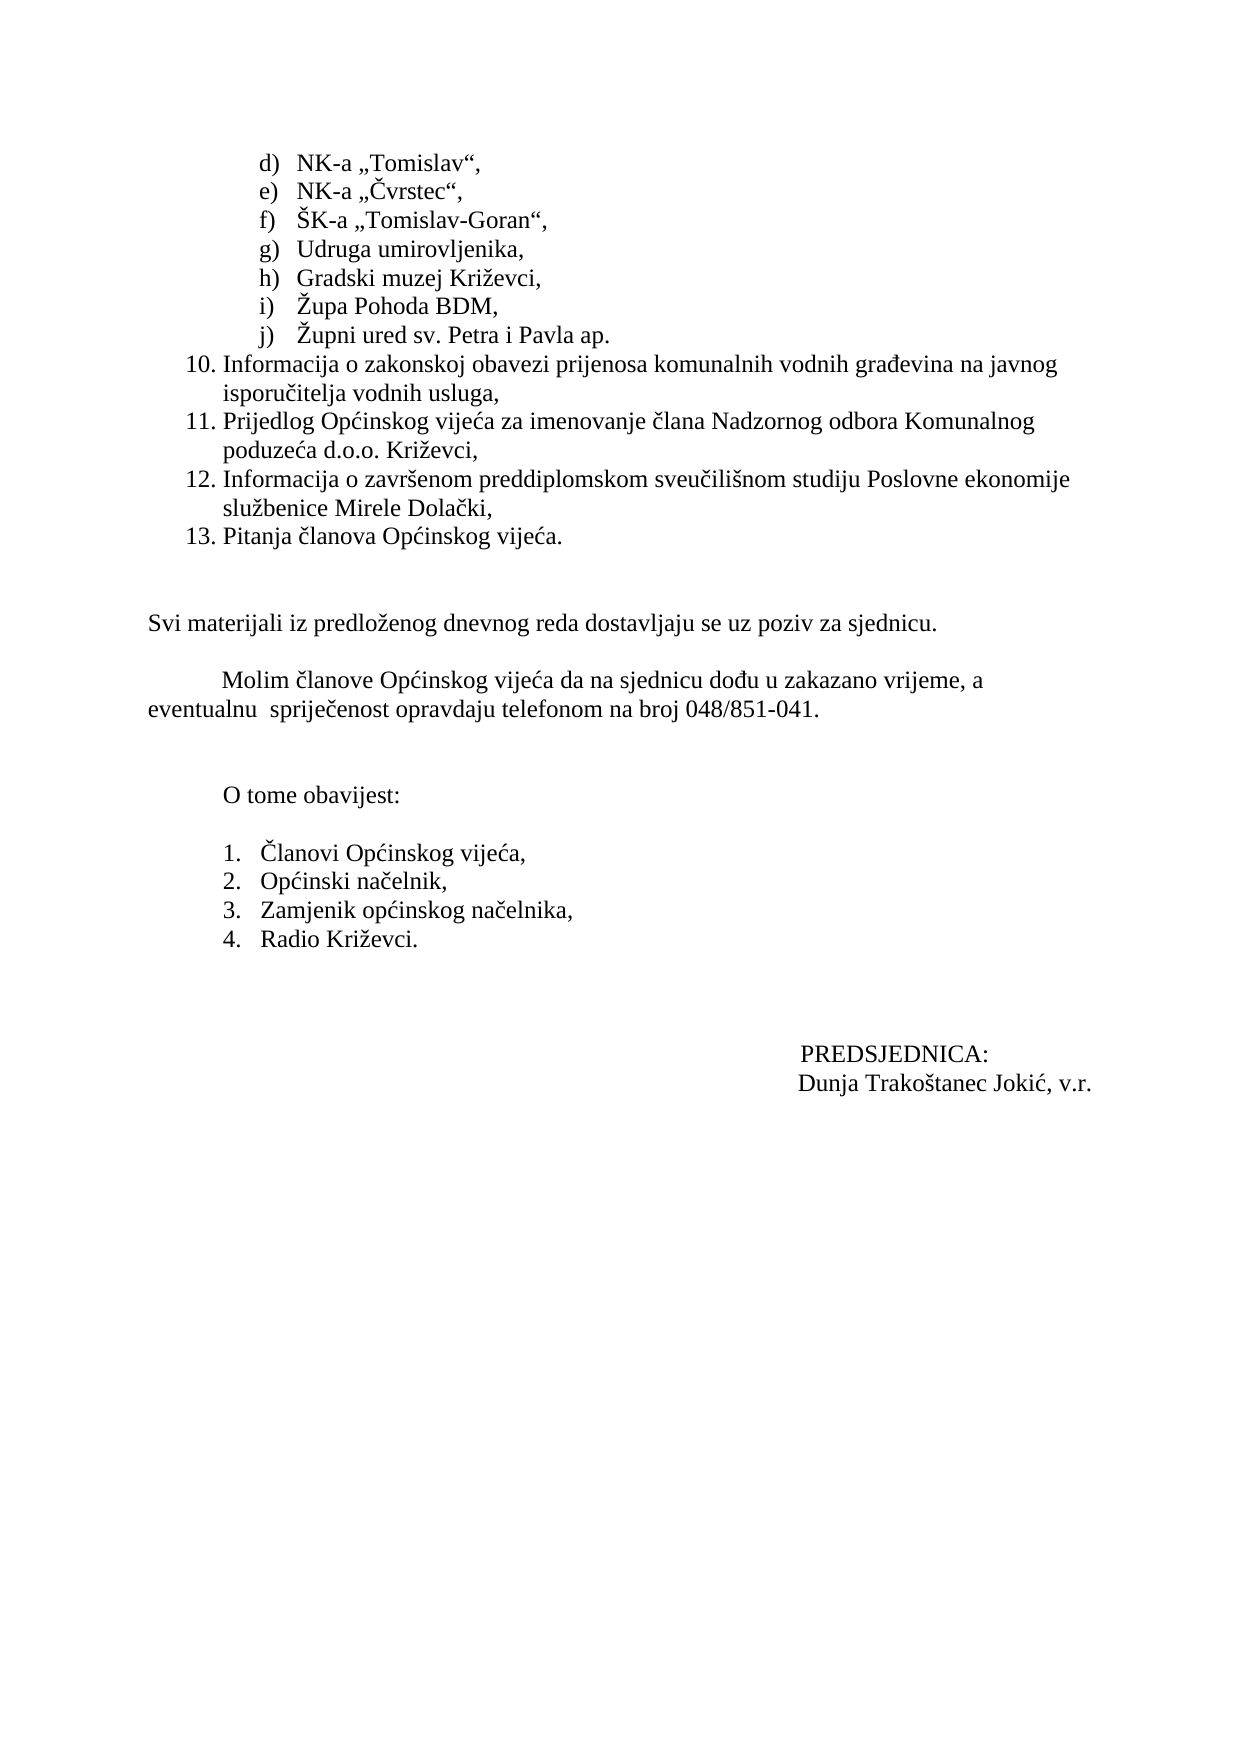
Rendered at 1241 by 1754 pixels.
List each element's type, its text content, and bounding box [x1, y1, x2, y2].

text Svi materijali iz predloženog dnevnog reda dostavljaju se uz poziv za sjednicu. [148, 608, 1093, 636]
list Udruga umirovljenika, [259, 234, 1093, 263]
list Članovi Općinskog vijeća, [223, 838, 1093, 866]
text O tome obavijest: [148, 780, 1093, 809]
list Prijedlog Općinskog vijeća za imenovanje člana Nadzornog odbora Komunalnog poduzeća d.o.o. Križevci, [185, 406, 1093, 464]
text Molim članove Općinskog vijeća da na sjednicu dođu u zakazano vrijeme, a eventualnu spriječenost opravdaju telefonom na broj 048/851-041. [148, 665, 1093, 723]
list NK-a „Tomislav“, [259, 148, 1093, 176]
list ŠK-a „Tomislav-Goran“, [259, 205, 1093, 234]
list Pitanja članova Općinskog vijeća. [185, 521, 1093, 550]
list Zamjenik općinskog načelnika, [223, 895, 1093, 924]
list Župni ured sv. Petra i Pavla ap. [259, 320, 1093, 349]
text PREDSJEDNICA: [223, 1039, 1093, 1068]
list Općinski načelnik, [223, 866, 1093, 895]
list NK-a „Čvrstec“, [259, 176, 1093, 205]
list Radio Križevci. [223, 924, 1093, 953]
list Informacija o završenom preddiplomskom sveučilišnom studiju Poslovne ekonomije službenice Mirele Dolački, [185, 464, 1093, 521]
list Gradski muzej Križevci, [259, 263, 1093, 291]
list Informacija o zakonskoj obavezi prijenosa komunalnih vodnih građevina na javnog isporučitelja vodnih usluga, [185, 349, 1093, 406]
text Dunja Trakoštanec Jokić, v.r. [185, 1068, 1093, 1096]
list Župa Pohoda BDM, [259, 291, 1093, 320]
